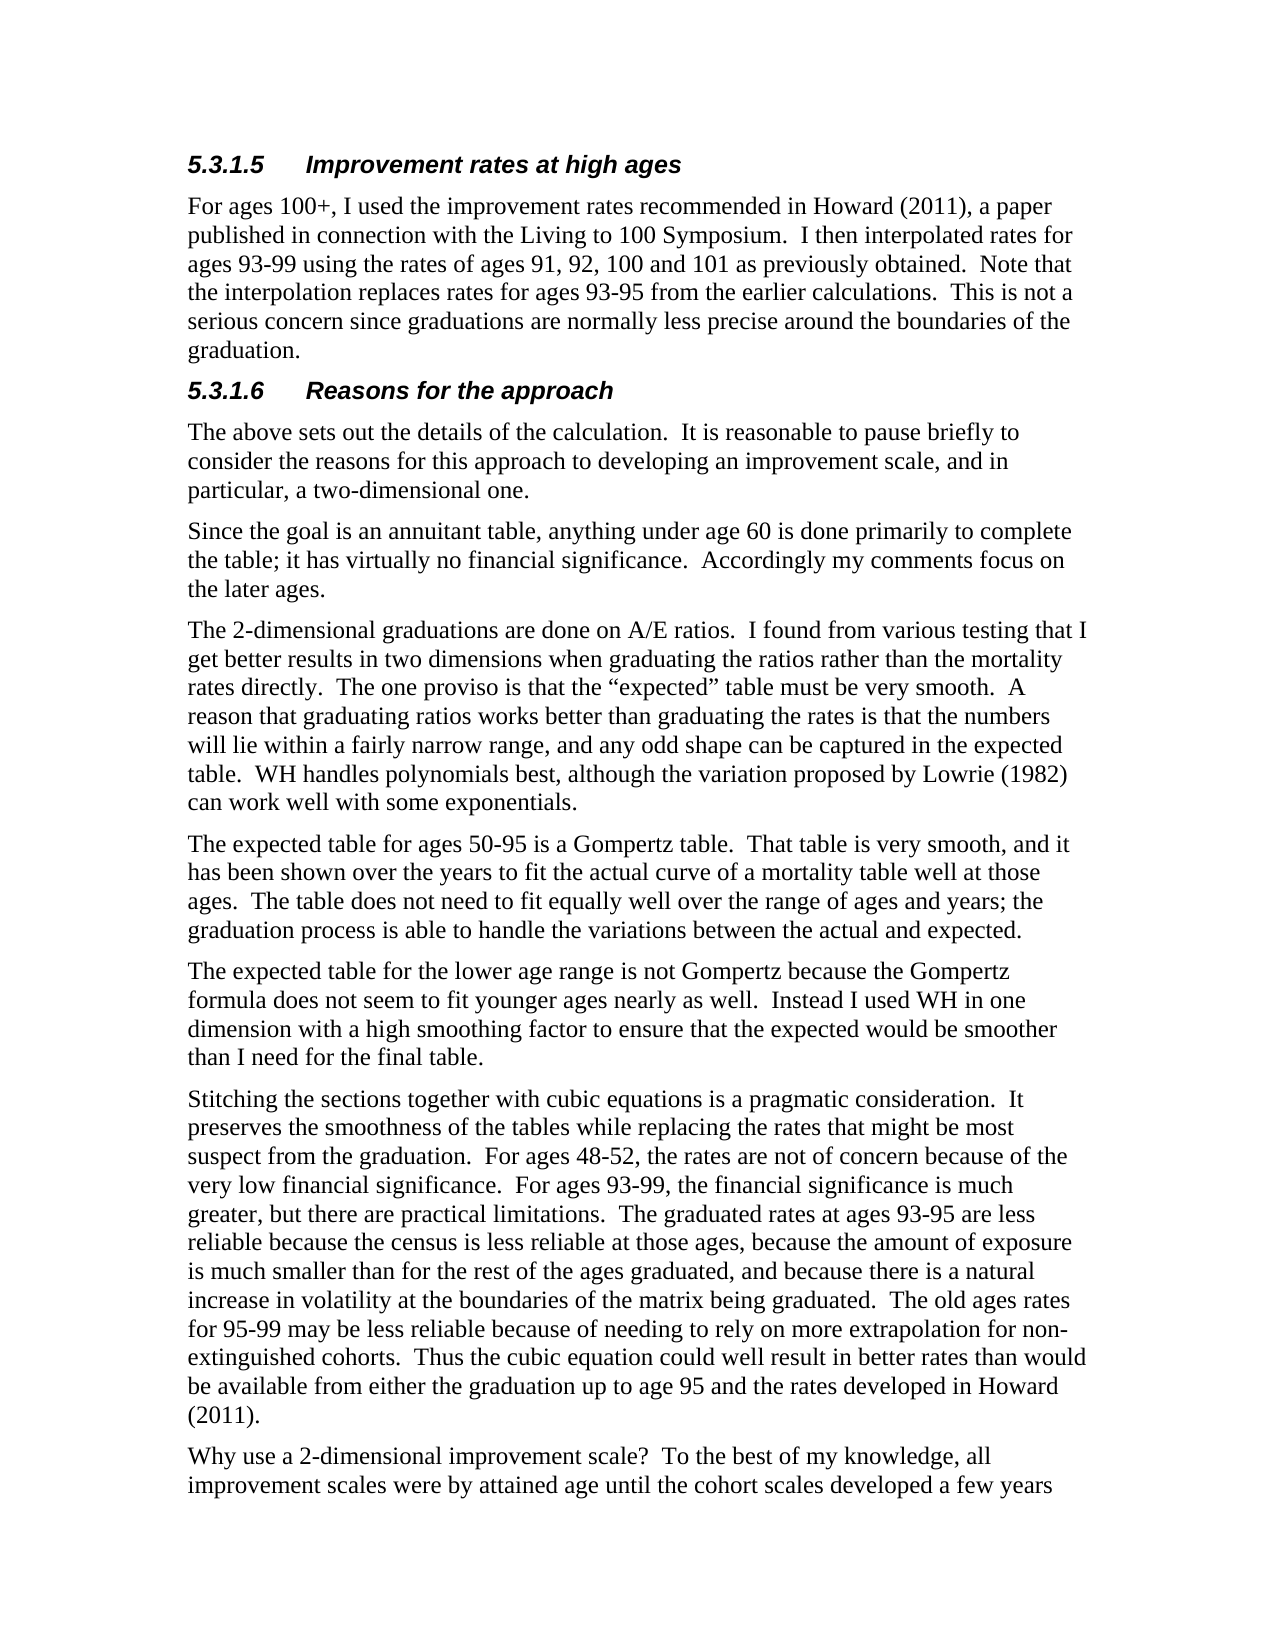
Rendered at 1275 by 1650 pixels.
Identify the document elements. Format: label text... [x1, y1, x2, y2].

text For ages 100+, I used the improvement rates recommended in Howard (2011), a paper published in connection with the Living to 100 Symposium. I then interpolated rates for ages 93-99 using the rates of ages 91, 92, 100 and 101 as previously obtained. Note that the interpolation replaces rates for ages 93-95 from the earlier calculations. This is not a serious concern since graduations are normally less precise around the boundaries of the graduation. [187, 191, 1087, 364]
text The 2-dimensional graduations are done on A/E ratios. I found from various testing that I get better results in two dimensions when graduating the ratios rather than the mortality rates directly. The one proviso is that the “expected” table must be very smooth. A reason that graduating ratios works better than graduating the rates is that the numbers will lie within a fairly narrow range, and any odd shape can be captured in the expected table. WH handles polynomials best, although the variation proposed by Lowrie (1982) can work well with some exponentials. [187, 615, 1087, 816]
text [187, 1441, 1087, 1499]
text The expected table for the lower age range is not Gompertz because the Gompertz formula does not seem to fit younger ages nearly as well. Instead I used WH in one dimension with a high smoothing factor to ensure that the expected would be smoother than I need for the final table. [187, 956, 1087, 1071]
text Stitching the sections together with cubic equations is a pragmatic consideration. It preserves the smoothness of the tables while replacing the rates that might be most suspect from the graduation. For ages 48-52, the rates are not of concern because of the very low financial significance. For ages 93-99, the financial significance is much greater, but there are practical limitations. The graduated rates at ages 93-95 are less reliable because the census is less reliable at those ages, because the amount of exposure is much smaller than for the rest of the ages graduated, and because there is a natural increase in volatility at the boundaries of the matrix being graduated. The old ages rates for 95-99 may be less reliable because of needing to rely on more extrapolation for non-extinguished cohorts. Thus the cubic equation could well result in better rates than would be available from either the graduation up to age 95 and the rates developed in Howard (2011). [187, 1084, 1087, 1429]
text Since the goal is an annuitant table, anything under age 60 is done primarily to complete the table; it has virtually no financial significance. Accordingly my comments focus on the later ages. [187, 516, 1087, 602]
subtitle Improvement rates at high ages [187, 150, 1087, 179]
text The expected table for ages 50-95 is a Gompertz table. That table is very smooth, and it has been shown over the years to fit the actual curve of a mortality table well at those ages. The table does not need to fit equally well over the range of ages and years; the graduation process is able to handle the variations between the actual and expected. [187, 829, 1087, 944]
text The above sets out the details of the calculation. It is reasonable to pause briefly to consider the reasons for this approach to developing an improvement scale, and in particular, a two-dimensional one. [187, 417, 1087, 504]
subtitle Reasons for the approach [187, 376, 1087, 405]
